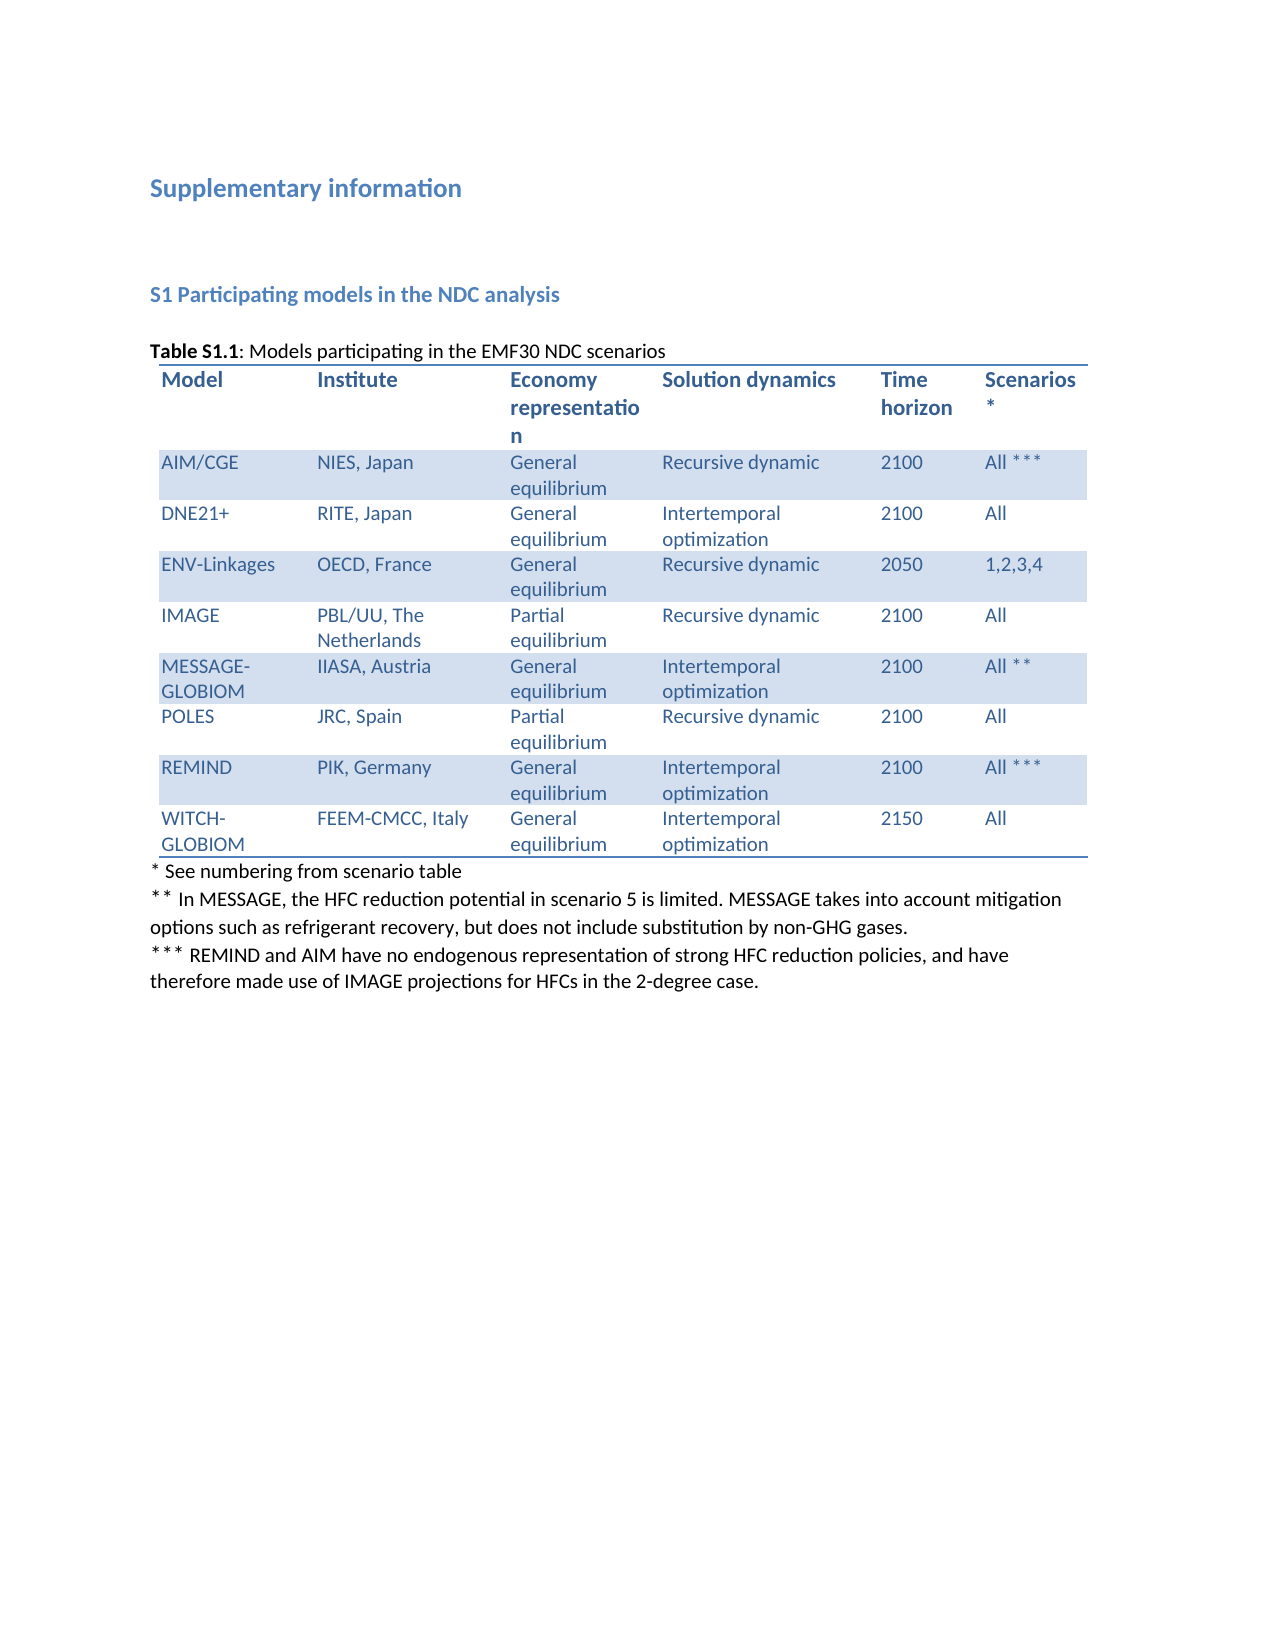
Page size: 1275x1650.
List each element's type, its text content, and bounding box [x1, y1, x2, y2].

table_header Solution dynamics [660, 366, 879, 449]
table_cell Partial equilibrium [508, 704, 660, 754]
table_cell IIASA, Austria [315, 653, 508, 704]
table_cell 2150 [879, 805, 983, 856]
subtitle Supplementary information [150, 171, 1087, 204]
table_cell JRC, Spain [315, 704, 508, 754]
table_cell DNE21+ [159, 500, 315, 551]
table_cell Intertemporal optimization [660, 805, 879, 856]
table_cell AIM/CGE [159, 450, 315, 500]
table_cell MESSAGE-GLOBIOM [159, 653, 315, 704]
table_cell OECD, France [315, 551, 508, 602]
table_cell NIES, Japan [315, 450, 508, 500]
text *** REMIND and AIM have no endogenous representation of strong HFC reduction policies, and have therefore made use of IMAGE projections for HFCs in the 2-degree case. [150, 940, 1087, 993]
table_cell IMAGE [159, 602, 315, 653]
text * See numbering from scenario table [150, 858, 1087, 884]
table_header Scenarios * [983, 366, 1087, 449]
table_cell General equilibrium [508, 755, 660, 805]
table_header Economy representation [508, 366, 660, 449]
table_cell 2100 [879, 450, 983, 500]
table_header Model [159, 366, 315, 449]
table_cell Recursive dynamic [660, 704, 879, 754]
table_cell General equilibrium [508, 805, 660, 856]
table_cell PIK, Germany [315, 755, 508, 805]
table_cell Intertemporal optimization [660, 500, 879, 551]
table_cell 2050 [879, 551, 983, 602]
table_cell 2100 [879, 653, 983, 704]
table_cell REMIND [159, 755, 315, 805]
table_cell Intertemporal optimization [660, 755, 879, 805]
table_cell General equilibrium [508, 551, 660, 602]
table_cell General equilibrium [508, 653, 660, 704]
table_cell WITCH-GLOBIOM [159, 805, 315, 856]
table_cell All ** [983, 653, 1087, 704]
table_header Institute [315, 366, 508, 449]
table_cell POLES [159, 704, 315, 754]
table_cell General equilibrium [508, 500, 660, 551]
table_cell 2100 [879, 500, 983, 551]
table_cell All [983, 602, 1087, 653]
subtitle S1 Participating models in the NDC analysis [150, 280, 1087, 308]
table_cell All *** [983, 450, 1087, 500]
table_cell FEEM-CMCC, Italy [315, 805, 508, 856]
table_cell 1,2,3,4 [983, 551, 1087, 602]
table_cell PBL/UU, The Netherlands [315, 602, 508, 653]
table_cell 2100 [879, 602, 983, 653]
table_cell RITE, Japan [315, 500, 508, 551]
text Table S1.1: Models participating in the EMF30 NDC scenarios [150, 338, 1087, 363]
table_cell Recursive dynamic [660, 450, 879, 500]
table_cell ENV-Linkages [159, 551, 315, 602]
table_header Time horizon [879, 366, 983, 449]
table_cell All [983, 500, 1087, 551]
table_cell 2100 [879, 704, 983, 754]
text ** In MESSAGE, the HFC reduction potential in scenario 5 is limited. MESSAGE takes into account mitigation options such as refrigerant recovery, but does not include substitution by non-GHG gases. [150, 884, 1087, 940]
table_cell All [983, 805, 1087, 856]
table_cell All [983, 704, 1087, 754]
table_cell General equilibrium [508, 450, 660, 500]
table_cell Recursive dynamic [660, 602, 879, 653]
table_cell Partial equilibrium [508, 602, 660, 653]
table_cell Intertemporal optimization [660, 653, 879, 704]
table_cell All *** [983, 755, 1087, 805]
table_cell Recursive dynamic [660, 551, 879, 602]
table_cell 2100 [879, 755, 983, 805]
